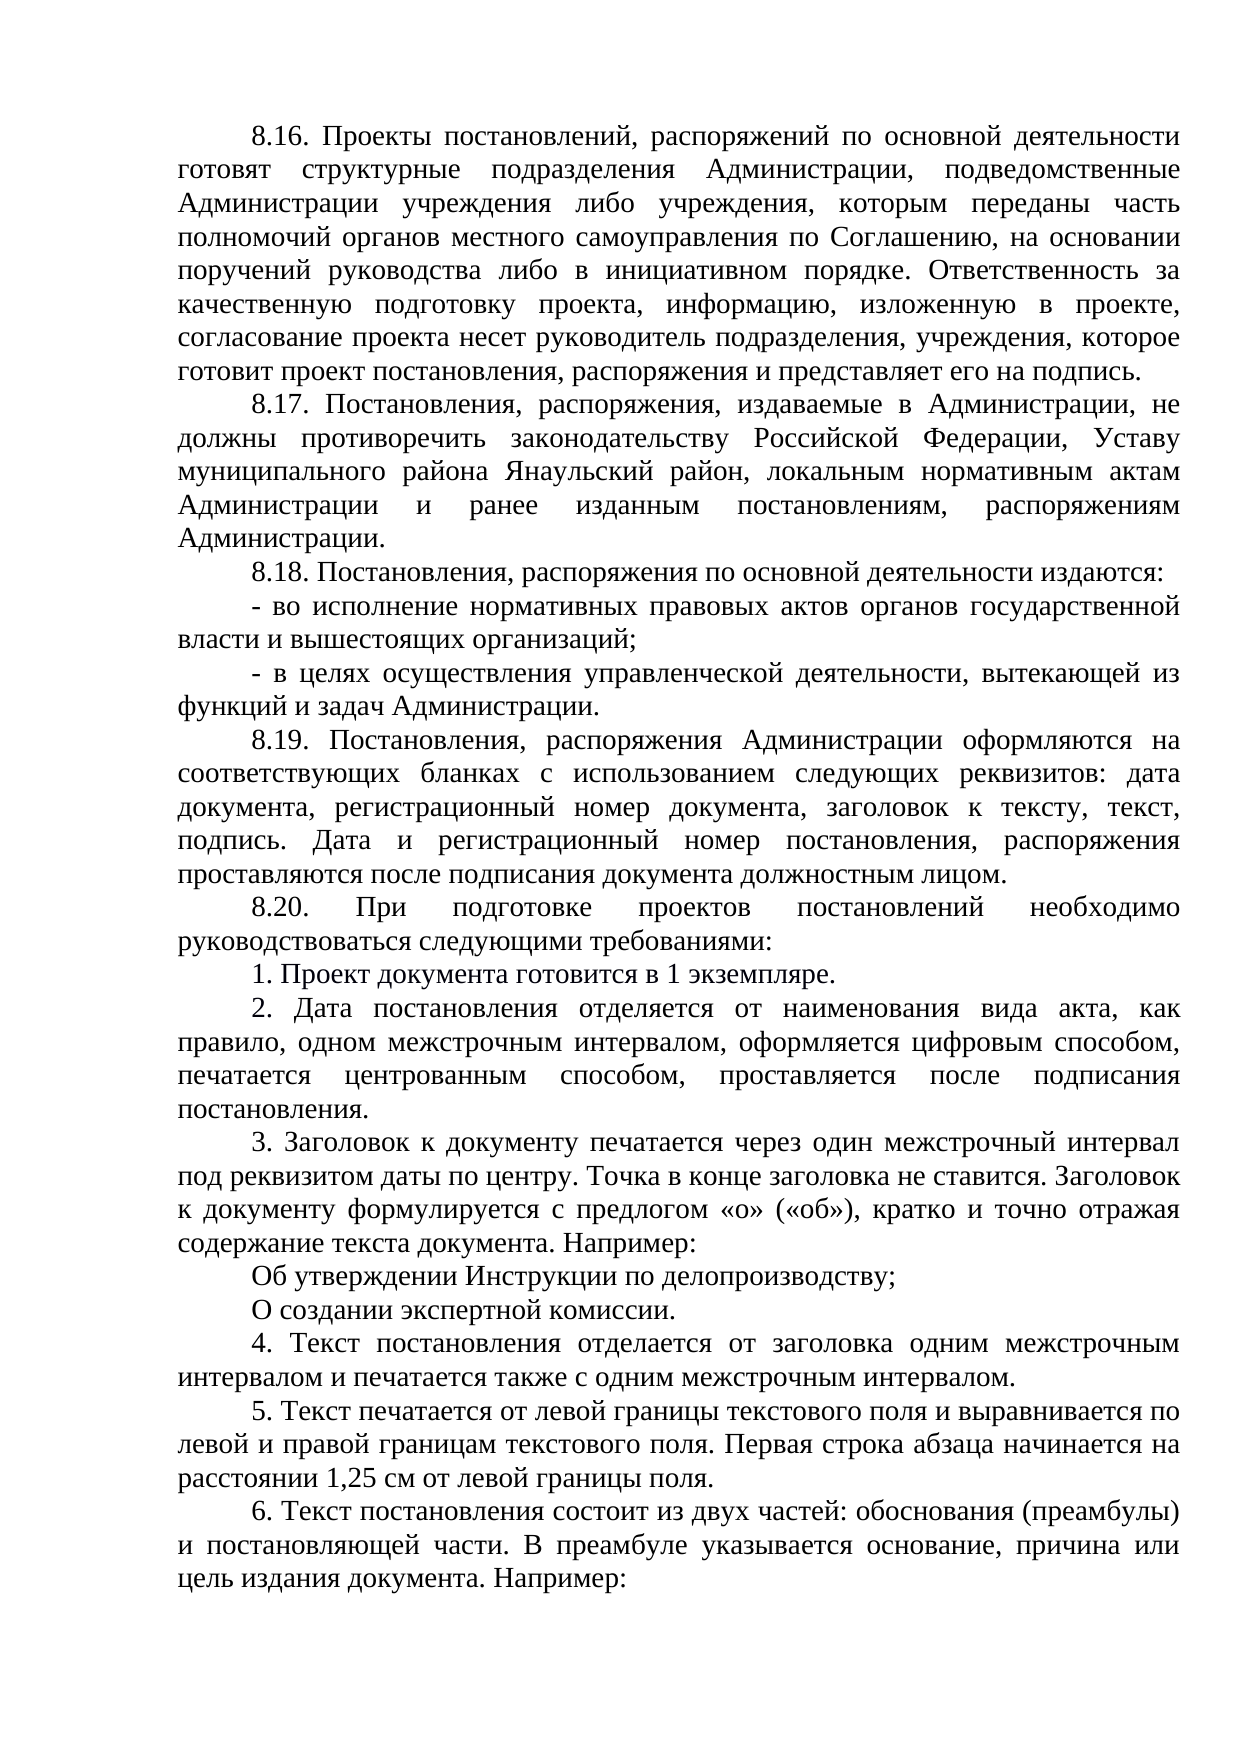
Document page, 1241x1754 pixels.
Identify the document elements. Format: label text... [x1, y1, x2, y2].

text 8.17. Постановления, распоряжения, издаваемые в Администрации, не должны противоречить законодательству Российской Федерации, Уставу муниципального района Янаульский район, локальным нормативным актам Администрации и ранее изданным постановлениям, распоряжениям Администрации. [177, 386, 1181, 554]
text 8.18. Постановления, распоряжения по основной деятельности издаются: [177, 554, 1181, 588]
text 2. Дата постановления отделяется от наименования вида акта, как правило, одном межстрочным интервалом, оформляется цифровым способом, печатается центрованным способом, проставляется после подписания постановления. [177, 990, 1181, 1124]
text Об утверждении Инструкции по делопроизводству; [177, 1258, 1181, 1292]
text 6. Текст постановления состоит из двух частей: обоснования (преамбулы) и постановляющей части. В преамбуле указывается основание, причина или цель издания документа. Например: [177, 1493, 1181, 1594]
text 3. Заголовок к документу печатается через один межстрочный интервал под реквизитом даты по центру. Точка в конце заголовка не ставится. Заголовок к документу формулируется с предлогом «о» («об»), кратко и точно отражая содержание текста документа. Например: [177, 1124, 1181, 1258]
text - во исполнение нормативных правовых актов органов государственной власти и вышестоящих организаций; [177, 588, 1181, 655]
text 5. Текст печатается от левой границы текстового поля и выравнивается по левой и правой границам текстового поля. Первая строка абзаца начинается на расстоянии 1,25 см от левой границы поля. [177, 1393, 1181, 1493]
text 8.20. При подготовке проектов постановлений необходимо руководствоваться следующими требованиями: [177, 889, 1181, 957]
text О создании экспертной комиссии. [177, 1292, 1181, 1326]
text - в целях осуществления управленческой деятельности, вытекающей из функций и задач Администрации. [177, 655, 1181, 722]
text 8.19. Постановления, распоряжения Администрации оформляются на соответствующих бланках с использованием следующих реквизитов: дата документа, регистрационный номер документа, заголовок к тексту, текст, подпись. Дата и регистрационный номер постановления, распоряжения проставляются после подписания документа должностным лицом. [177, 722, 1181, 889]
text 1. Проект документа готовится в 1 экземпляре. [177, 957, 1181, 990]
text 4. Текст постановления отделается от заголовка одним межстрочным интервалом и печатается также с одним межстрочным интервалом. [177, 1326, 1181, 1393]
text 8.16. Проекты постановлений, распоряжений по основной деятельности готовят структурные подразделения Администрации, подведомственные Администрации учреждения либо учреждения, которым переданы часть полномочий органов местного самоуправления по Соглашению, на основании поручений руководства либо в инициативном порядке. Ответственность за качественную подготовку проекта, информацию, изложенную в проекте, согласование проекта несет руководитель подразделения, учреждения, которое готовит проект постановления, распоряжения и представляет его на подпись. [177, 118, 1181, 386]
